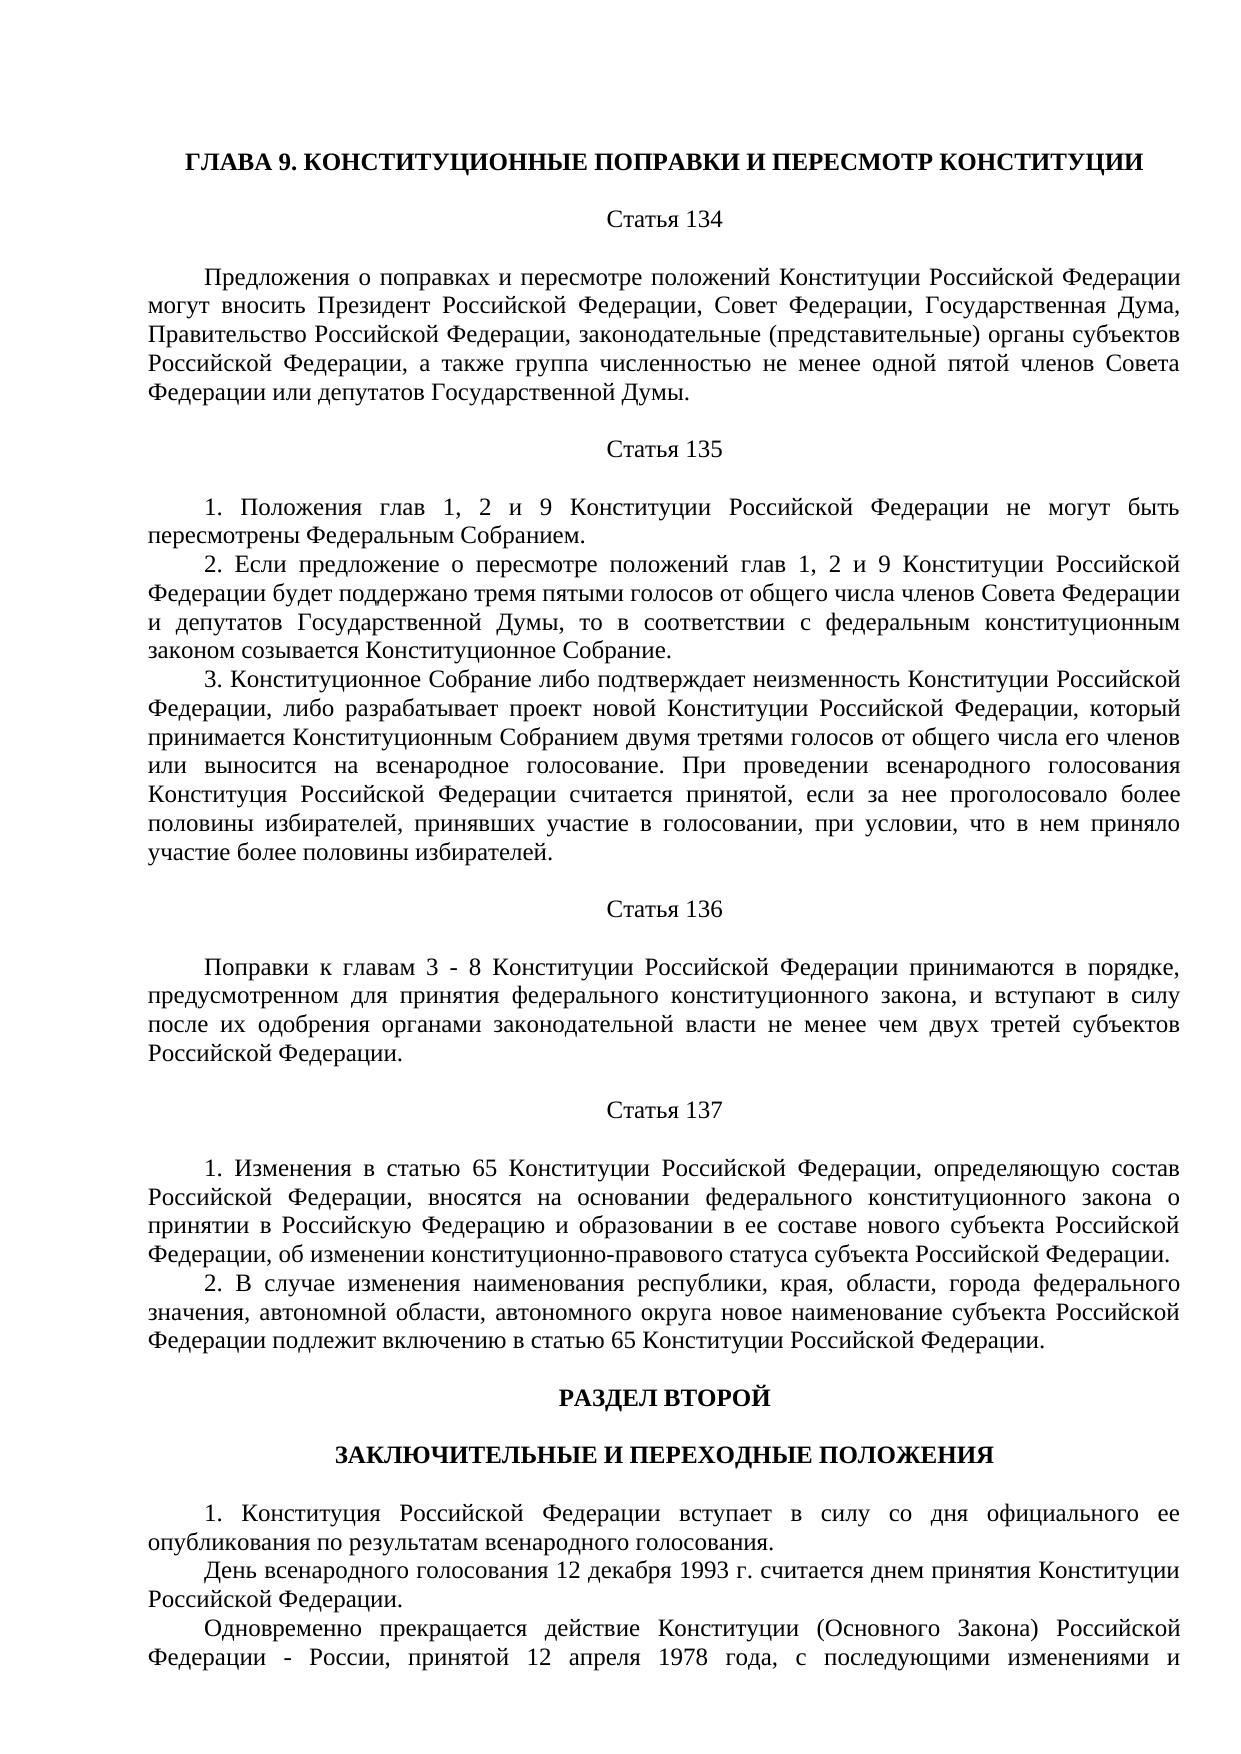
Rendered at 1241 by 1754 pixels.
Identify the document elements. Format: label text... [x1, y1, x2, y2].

text ГЛАВА 9. КОНСТИТУЦИОННЫЕ ПОПРАВКИ И ПЕРЕСМОТР КОНСТИТУЦИИ [148, 147, 1181, 176]
text ЗАКЛЮЧИТЕЛЬНЫЕ И ПЕРЕХОДНЫЕ ПОЛОЖЕНИЯ [148, 1441, 1181, 1469]
text Поправки к главам 3 - 8 Конституции Российской Федерации принимаются в порядке, предусмотренном для принятия федерального конституционного закона, и вступают в силу после их одобрения органами законодательной власти не менее чем двух третей субъектов Российской Федерации. [148, 952, 1181, 1067]
text День всенародного голосования 12 декабря 1993 г. считается днем принятия Конституции Российской Федерации. [148, 1556, 1181, 1613]
text Предложения о поправках и пересмотре положений Конституции Российской Федерации могут вносить Президент Российской Федерации, Совет Федерации, Государственная Дума, Правительство Российской Федерации, законодательные (представительные) органы субъектов Российской Федерации, а также группа численностью не менее одной пятой членов Совета Федерации или депутатов Государственной Думы. [148, 262, 1181, 406]
text 1. Положения глав 1, 2 и 9 Конституции Российской Федерации не могут быть пересмотрены Федеральным Собранием. [148, 492, 1181, 549]
text 3. Конституционное Собрание либо подтверждает неизменность Конституции Российской Федерации, либо разрабатывает проект новой Конституции Российской Федерации, который принимается Конституционным Собранием двумя третями голосов от общего числа его членов или выносится на всенародное голосование. При проведении всенародного голосования Конституция Российской Федерации считается принятой, если за нее проголосовало более половины избирателей, принявших участие в голосовании, при условии, что в нем приняло участие более половины избирателей. [148, 664, 1181, 866]
text 2. В случае изменения наименования республики, края, области, города федерального значения, автономной области, автономного округа новое наименование субъекта Российской Федерации подлежит включению в статью 65 Конституции Российской Федерации. [148, 1268, 1181, 1354]
text 1. Конституция Российской Федерации вступает в силу со дня официального ее опубликования по результатам всенародного голосования. [148, 1498, 1181, 1556]
text Статья 135 [148, 434, 1181, 463]
text 2. Если предложение о пересмотре положений глав 1, 2 и 9 Конституции Российской Федерации будет поддержано тремя пятыми голосов от общего числа членов Совета Федерации и депутатов Государственной Думы, то в соответствии с федеральным конституционным законом созывается Конституционное Собрание. [148, 549, 1181, 664]
text Статья 137 [148, 1096, 1181, 1124]
text Статья 134 [148, 204, 1181, 233]
text Статья 136 [148, 894, 1181, 923]
text РАЗДЕЛ ВТОРОЙ [148, 1383, 1181, 1412]
text 1. Изменения в статью 65 Конституции Российской Федерации, определяющую состав Российской Федерации, вносятся на основании федерального конституционного закона о принятии в Российскую Федерацию и образовании в ее составе нового субъекта Российской Федерации, об изменении конституционно-правового статуса субъекта Российской Федерации. [148, 1153, 1181, 1268]
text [148, 1613, 1181, 1671]
